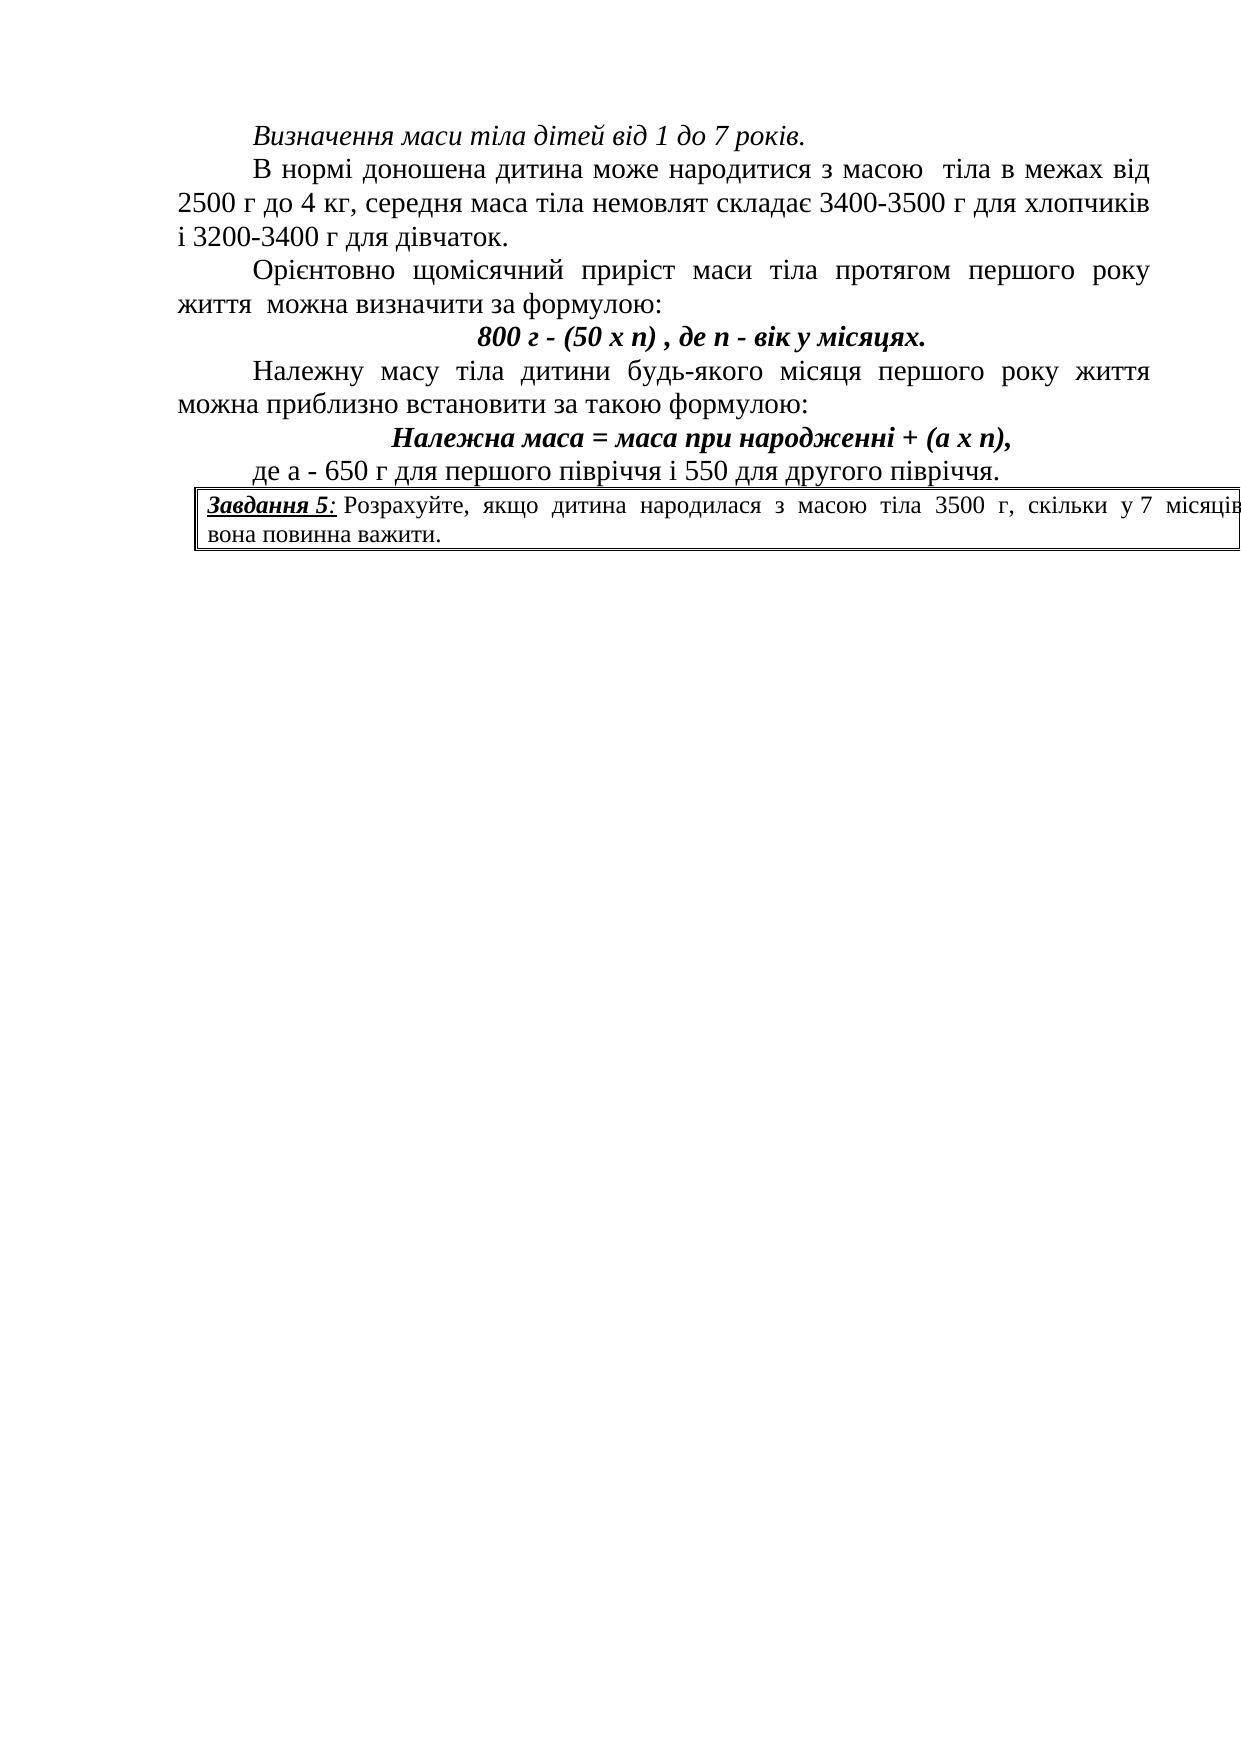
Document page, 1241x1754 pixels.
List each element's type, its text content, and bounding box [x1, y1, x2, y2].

text - (50 х п) , де n - вік у місяцях. [177, 319, 1152, 353]
text В нормі доношена дитина може народитися з масою тіла в межах від до , середня маса тіла немовлят складає 3400- для хлопчиків і 3200- для дівчаток. [177, 152, 1152, 252]
text Належна маса = маса при народженні + (а х n), [177, 420, 1152, 453]
text Належну масу тіла дитини будь-якого місяця першого року життя можна приблизно встановити за такою формулою: [177, 353, 1152, 420]
text Визначення маси тіла дітей від 1 до 7 років. [177, 118, 1152, 152]
text Орієнтовно щомісячний приріст маси тіла протягом першого року життя можна визначити за формулою: [177, 252, 1152, 319]
text де а - для першого півріччя і 550 для другого півріччя. [177, 453, 1152, 487]
table_header Завдання 5: Розрахуйте, якщо дитина народилася з масою тіла 3500 г, скільки у 7 місяців вона повинна важити. [198, 490, 1239, 548]
